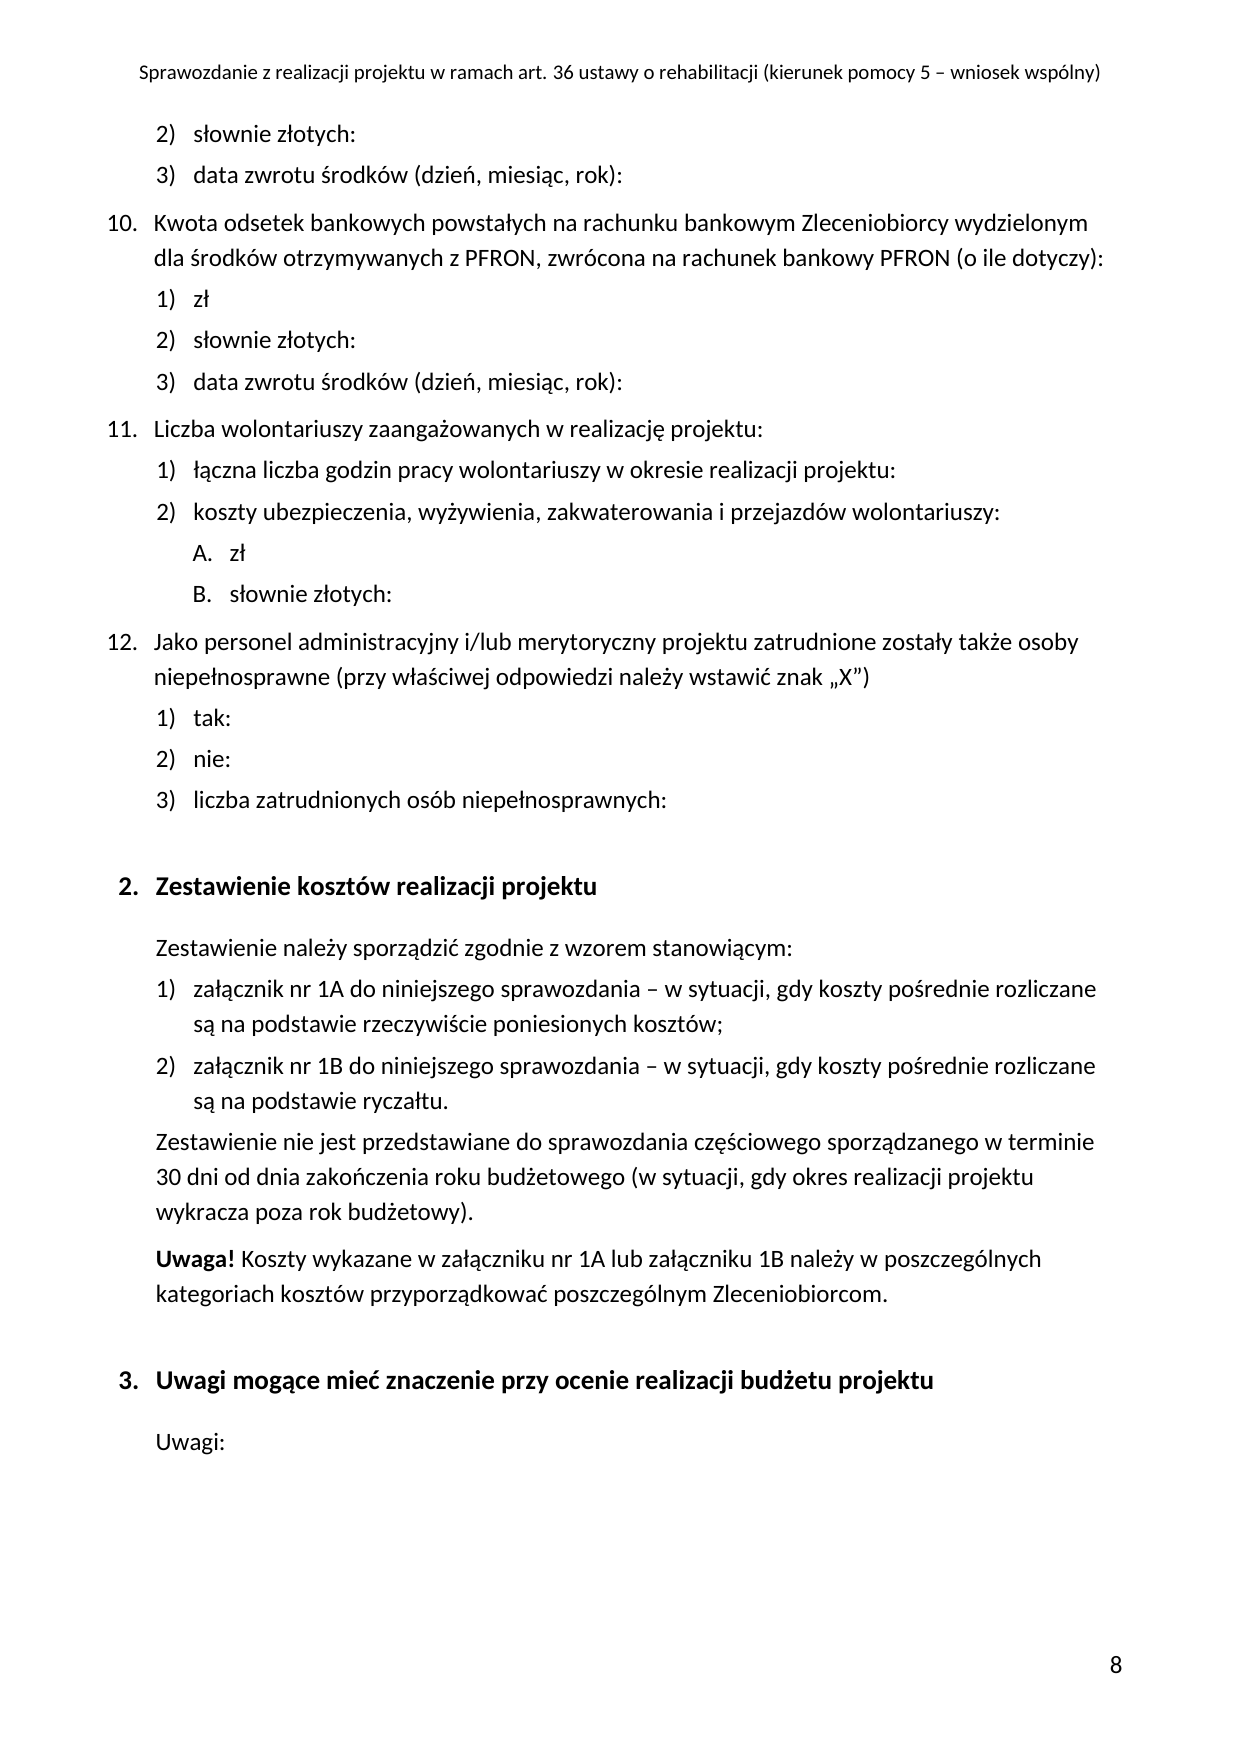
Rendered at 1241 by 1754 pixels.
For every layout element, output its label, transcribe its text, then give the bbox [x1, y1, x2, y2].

list data zwrotu środków (dzień, miesiąc, rok): [156, 159, 1122, 190]
list zł [156, 283, 1122, 314]
text Zestawienie należy sporządzić zgodnie z wzorem stanowiącym: [156, 932, 1122, 963]
list słownie złotych: [156, 324, 1122, 355]
list koszty ubezpieczenia, wyżywienia, zakwaterowania i przejazdów wolontariuszy: [156, 496, 1122, 526]
list nie: [156, 743, 1122, 774]
list łączna liczba godzin pracy wolontariuszy w okresie realizacji projektu: [156, 454, 1122, 485]
list tak: [156, 702, 1122, 732]
list załącznik nr 1B do niniejszego sprawozdania – w sytuacji, gdy koszty pośrednie rozliczane są na podstawie ryczałtu. [156, 1050, 1122, 1115]
text Zestawienie nie jest przedstawiane do sprawozdania częściowego sporządzanego w terminie 30 dni od dnia zakończenia roku budżetowego (w sytuacji, gdy okres realizacji projektu wykracza poza rok budżetowy). [156, 1126, 1122, 1227]
subtitle Zestawienie kosztów realizacji projektu [118, 869, 1122, 902]
list słownie złotych: [156, 118, 1122, 149]
list Liczba wolontariuszy zaangażowanych w realizację projektu: [106, 413, 1122, 444]
text Uwaga! Koszty wykazane w załączniku nr 1A lub załączniku 1B należy w poszczególnych kategoriach kosztów przyporządkować poszczególnym Zleceniobiorcom. [156, 1243, 1122, 1309]
list załącznik nr 1A do niniejszego sprawozdania – w sytuacji, gdy koszty pośrednie rozliczane są na podstawie rzeczywiście poniesionych kosztów; [156, 973, 1122, 1039]
list zł [192, 537, 1122, 567]
subtitle Uwagi mogące mieć znaczenie przy ocenie realizacji budżetu projektu [118, 1363, 1122, 1397]
list Jako personel administracyjny i/lub merytoryczny projektu zatrudnione zostały także osoby niepełnosprawne (przy właściwej odpowiedzi należy wstawić znak „X”) [106, 626, 1122, 691]
list liczba zatrudnionych osób niepełnosprawnych: [156, 784, 1122, 815]
text Uwagi: [155, 1426, 1122, 1457]
list słownie złotych: [192, 578, 1122, 609]
list data zwrotu środków (dzień, miesiąc, rok): [156, 366, 1122, 396]
list Kwota odsetek bankowych powstałych na rachunku bankowym Zleceniobiorcy wydzielonym dla środków otrzymywanych z PFRON, zwrócona na rachunek bankowy PFRON (o ile dotyczy): [106, 207, 1122, 272]
